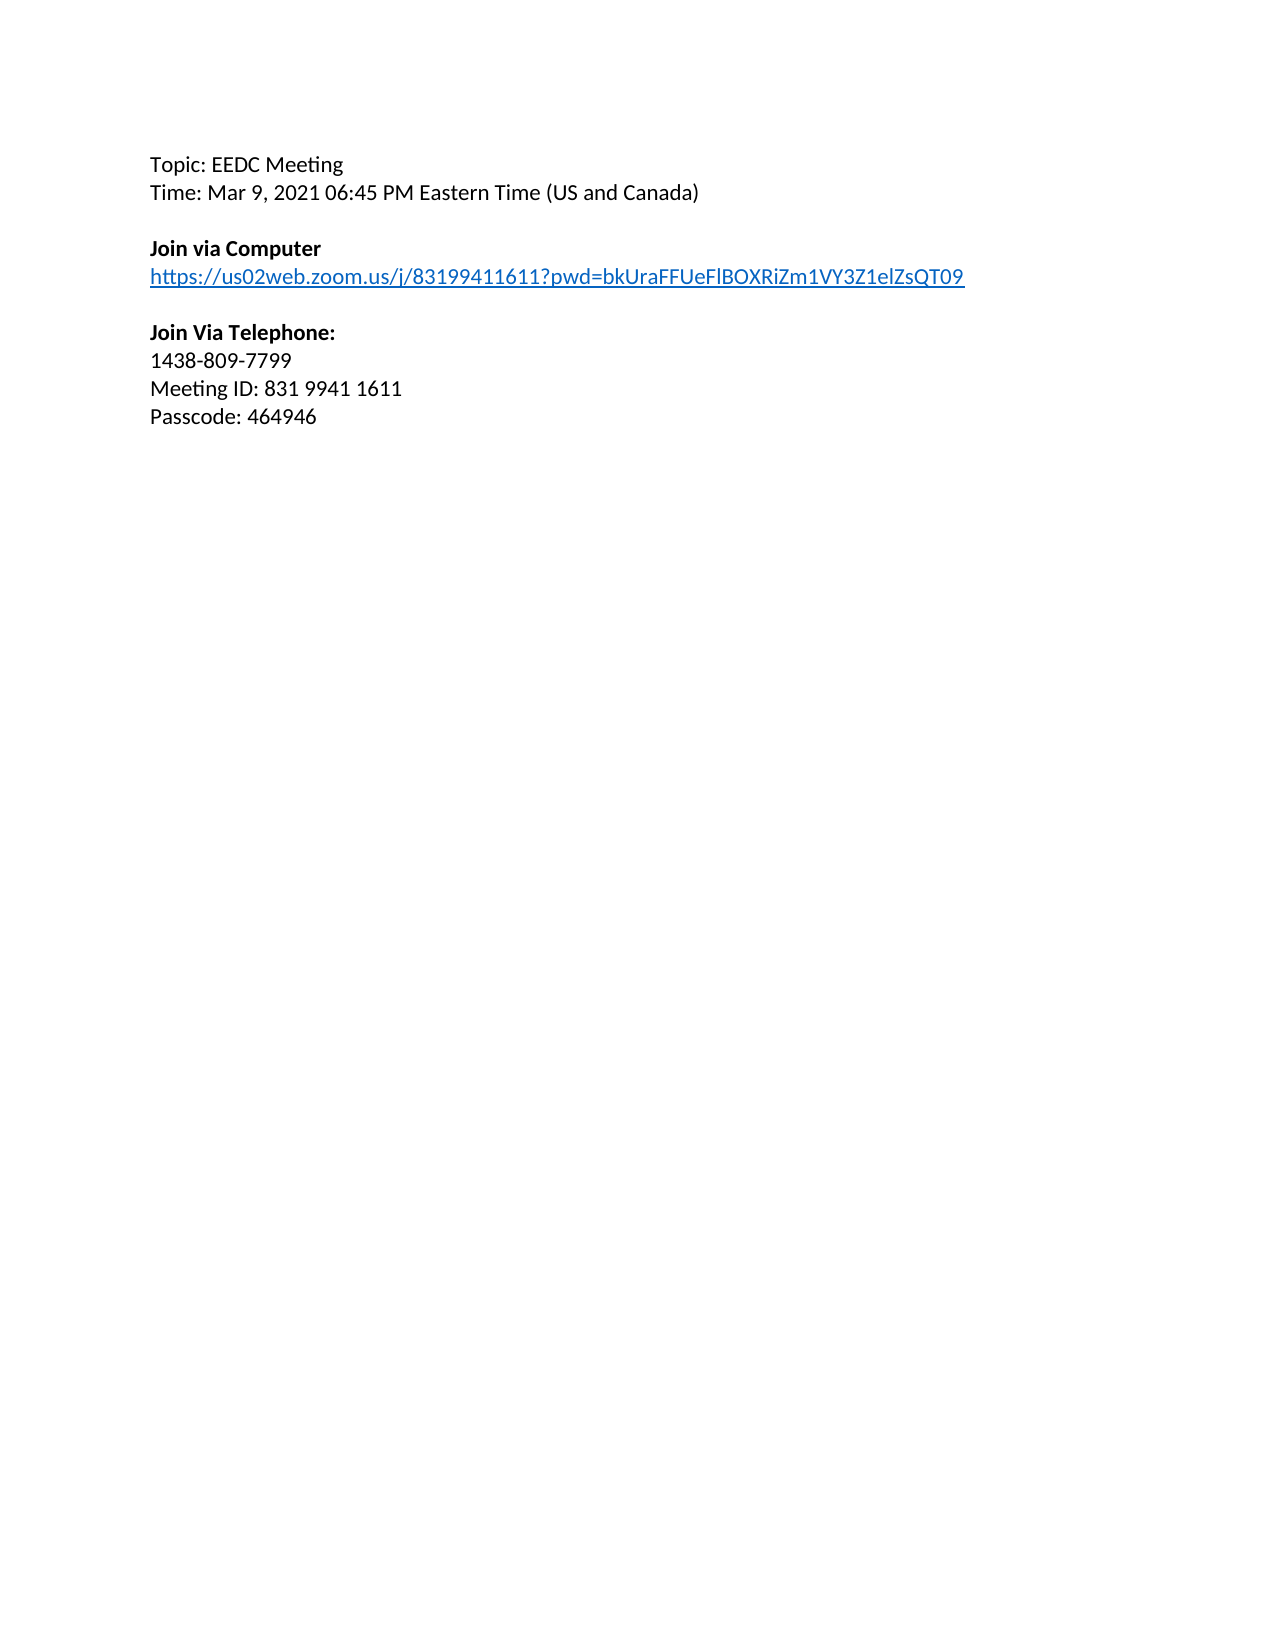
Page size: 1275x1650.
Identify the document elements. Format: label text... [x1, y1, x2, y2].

text Time: Mar 9, 2021 06:45 PM Eastern Time (US and Canada) [150, 178, 1125, 206]
text Meeting ID: 831 9941 1611 [150, 374, 1125, 402]
text Topic: EEDC Meeting [150, 150, 1125, 178]
text https://us02web.zoom.us/j/83199411611?pwd=bkUraFFUeFlBOXRiZm1VY3Z1elZsQT09 [150, 262, 1125, 290]
text Join via Computer [150, 234, 1125, 262]
text 1438-809-7799 [150, 346, 1125, 374]
text Join Via Telephone: [150, 318, 1125, 346]
text Passcode: 464946 [150, 402, 1125, 430]
